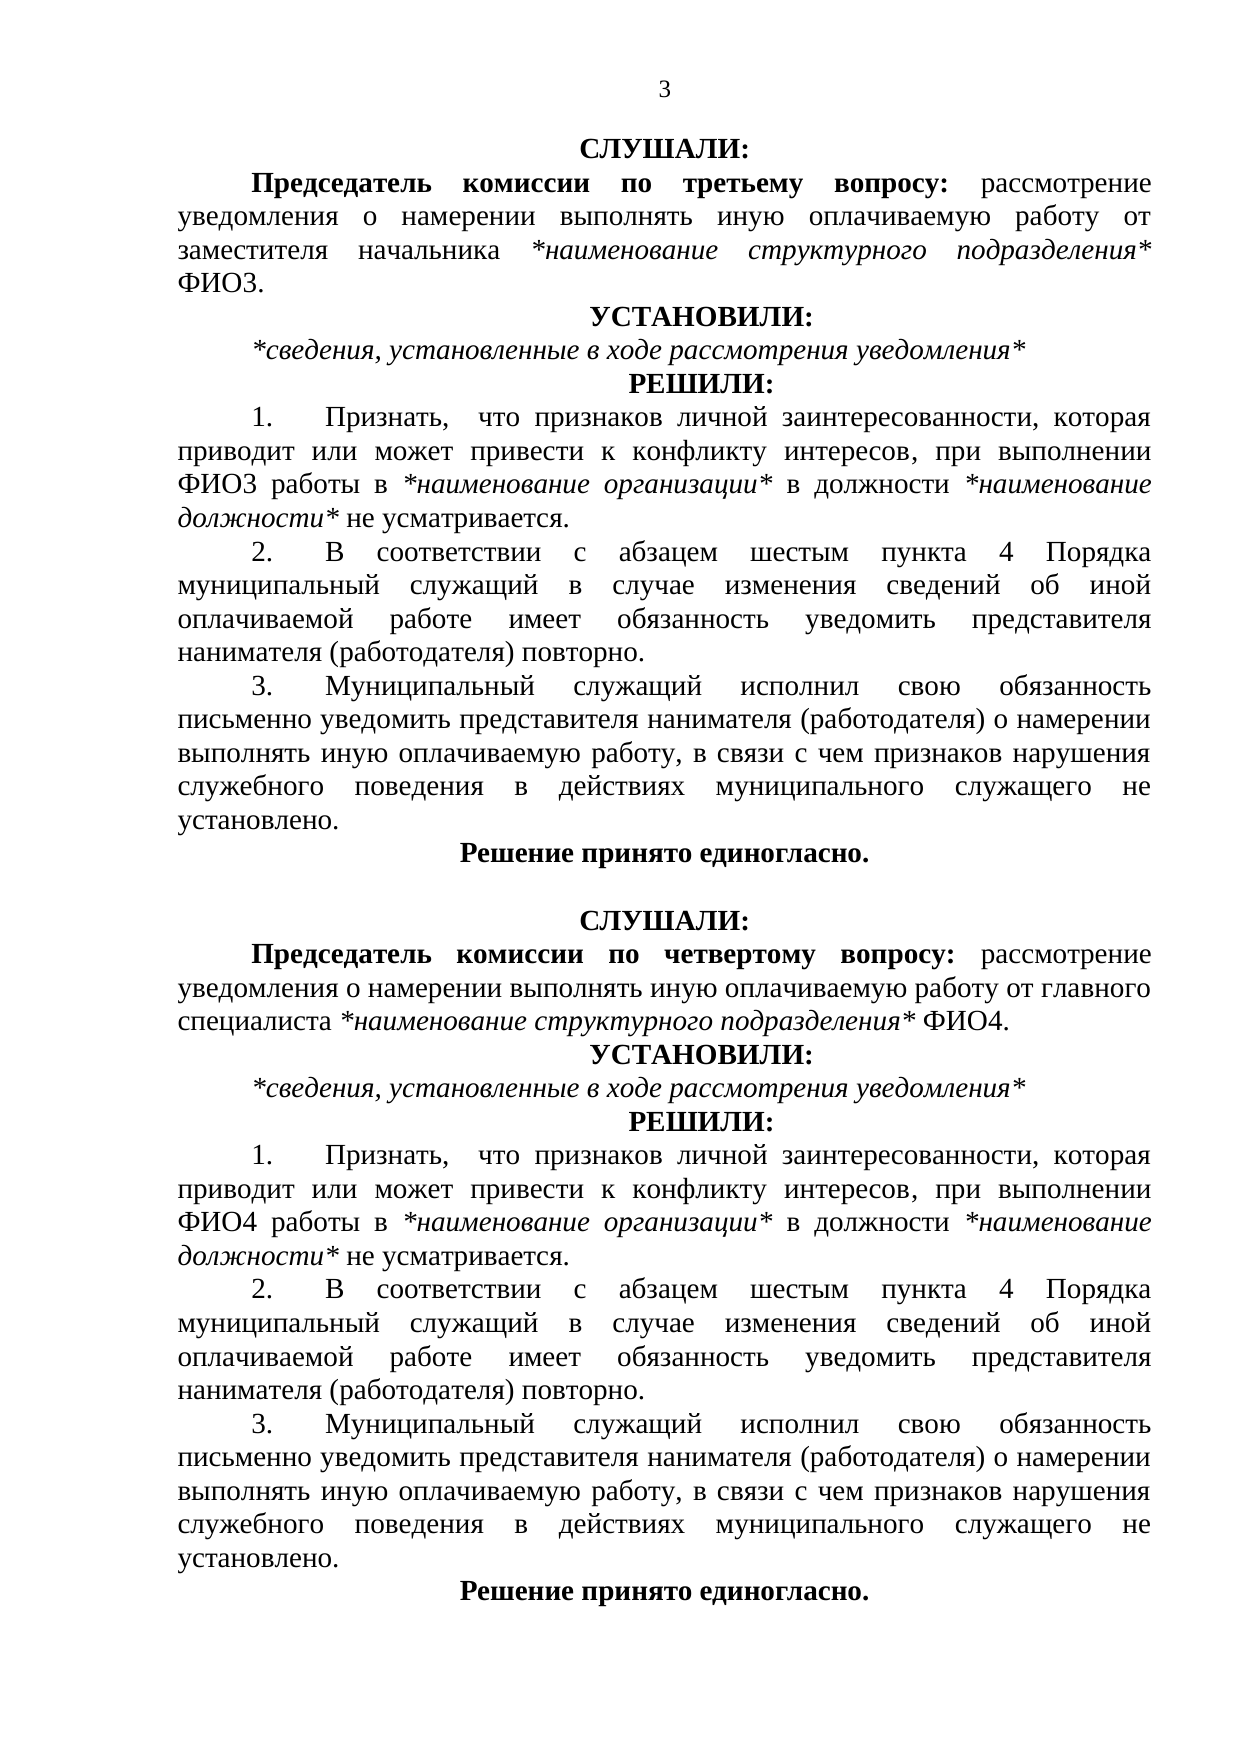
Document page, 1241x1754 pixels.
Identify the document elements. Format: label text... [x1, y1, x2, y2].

text СЛУШАЛИ: [177, 131, 1152, 165]
list Признать, что признаков личной заинтересованности, которая приводит или может привести к конфликту интересов, при выполнении ФИО4 работы в *наименование организации* в должности *наименование должности* не усматривается. [177, 1137, 1152, 1272]
text СЛУШАЛИ: [177, 903, 1152, 936]
subtitle Решение принято единогласно. [177, 1573, 1152, 1607]
list В соответствии с абзацем шестым пункта 4 Порядка муниципальный служащий в случае изменения сведений об иной оплачиваемой работе имеет обязанность уведомить представителя нанимателя (работодателя) повторно. [177, 534, 1152, 668]
list Признать, что признаков личной заинтересованности, которая приводит или может привести к конфликту интересов, при выполнении ФИО3 работы в *наименование организации* в должности *наименование должности* не усматривается. [177, 399, 1152, 534]
text Председатель комиссии по четвертому вопросу: рассмотрение уведомления о намерении выполнять иную оплачиваемую работу от главного специалиста *наименование структурного подразделения* ФИО4. [177, 936, 1152, 1037]
text *сведения, установленные в ходе рассмотрения уведомления* [177, 1070, 1152, 1104]
list Муниципальный служащий исполнил свою обязанность письменно уведомить представителя нанимателя (работодателя) о намерении выполнять иную оплачиваемую работу, в связи с чем признаков нарушения служебного поведения в действиях муниципального служащего не установлено. [177, 668, 1152, 836]
text УСТАНОВИЛИ: [177, 299, 1152, 332]
text УСТАНОВИЛИ: [177, 1037, 1152, 1070]
subtitle Решение принято единогласно. [177, 836, 1152, 869]
list В соответствии с абзацем шестым пункта 4 Порядка муниципальный служащий в случае изменения сведений об иной оплачиваемой работе имеет обязанность уведомить представителя нанимателя (работодателя) повторно. [177, 1272, 1152, 1406]
list Муниципальный служащий исполнил свою обязанность письменно уведомить представителя нанимателя (работодателя) о намерении выполнять иную оплачиваемую работу, в связи с чем признаков нарушения служебного поведения в действиях муниципального служащего не установлено. [177, 1406, 1152, 1573]
text РЕШИЛИ: [177, 1104, 1152, 1137]
text Председатель комиссии по третьему вопросу: рассмотрение уведомления о намерении выполнять иную оплачиваемую работу от заместителя начальника *наименование структурного подразделения* ФИО3. [177, 165, 1152, 299]
text *сведения, установленные в ходе рассмотрения уведомления* [177, 332, 1152, 366]
text РЕШИЛИ: [177, 366, 1152, 399]
